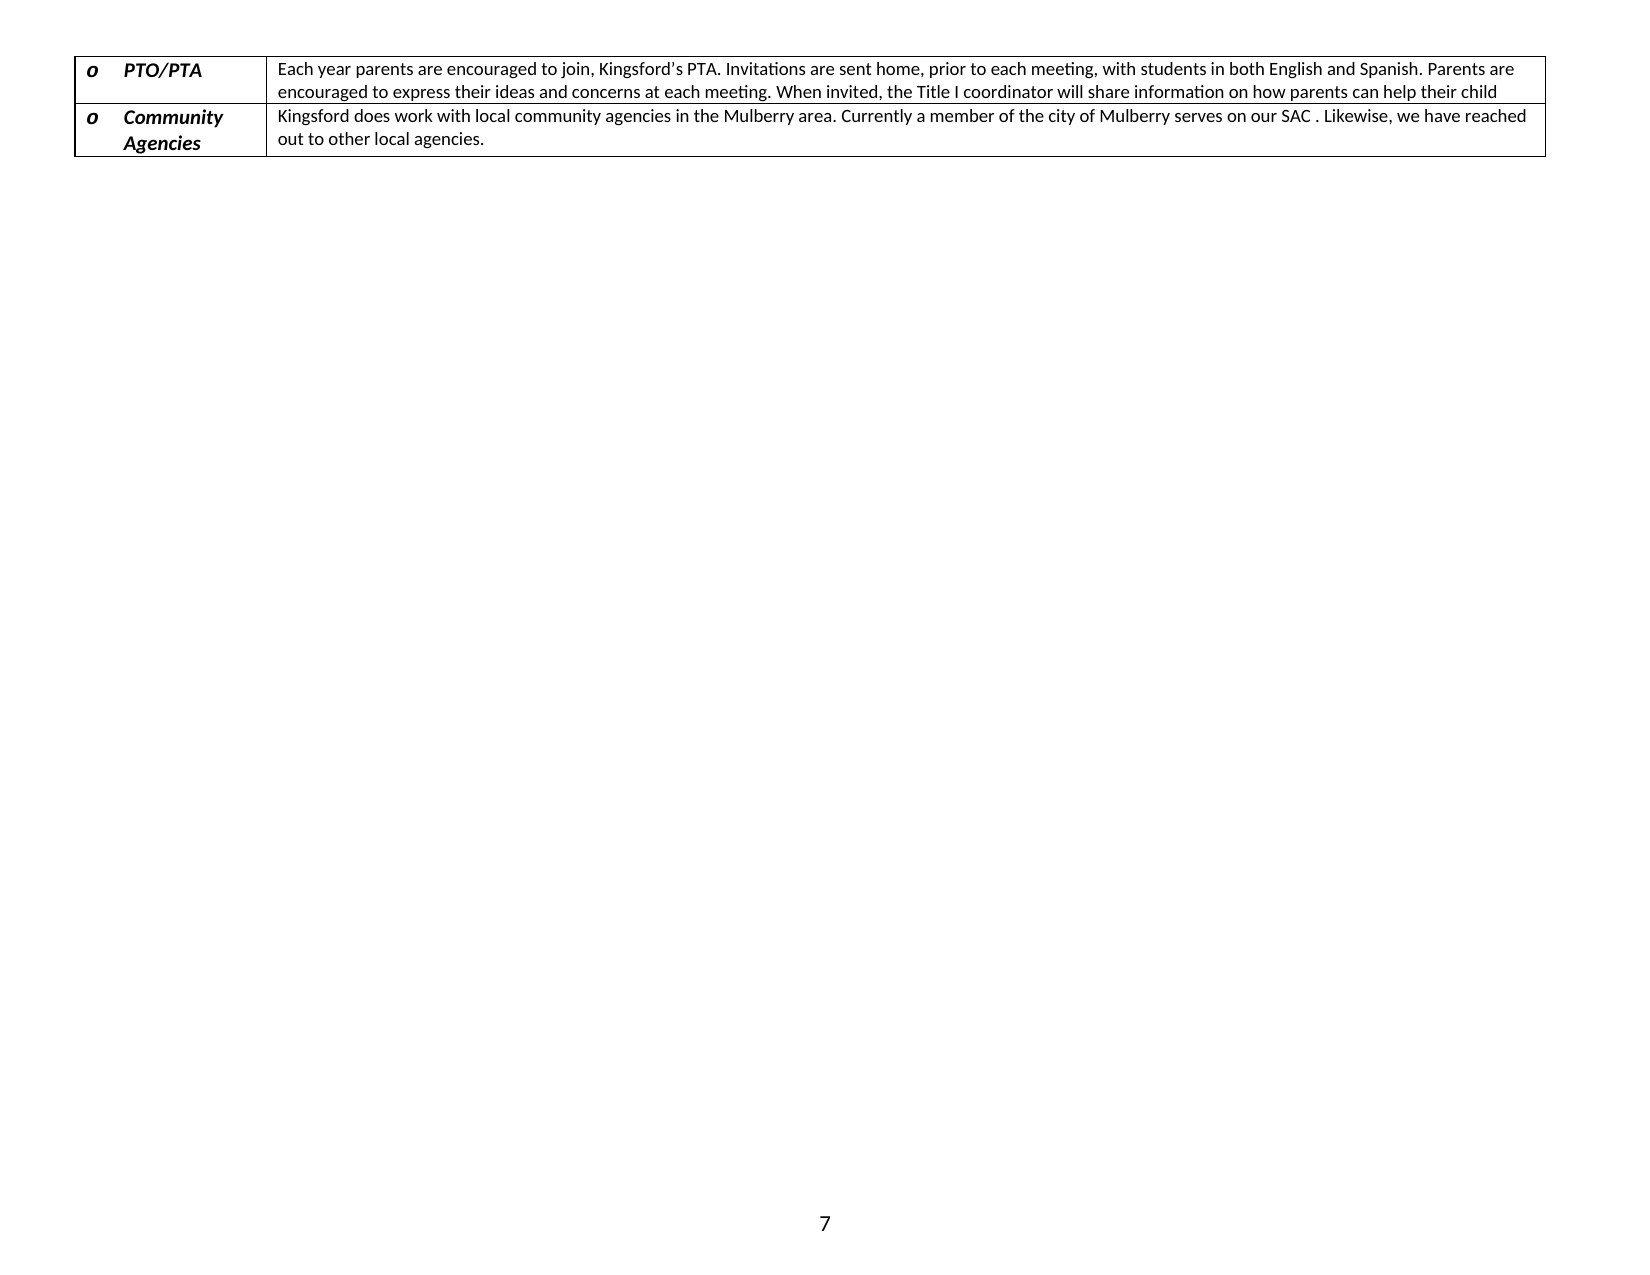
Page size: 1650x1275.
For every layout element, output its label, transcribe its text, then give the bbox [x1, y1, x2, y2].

table_cell Community Agencies [76, 104, 266, 156]
table_cell PTO/PTA [76, 57, 266, 103]
table_cell Kingsford does work with local community agencies in the Mulberry area. Currently a member of the city of Mulberry serves on our SAC . Likewise, we have reached out to other local agencies. [267, 104, 1545, 156]
table_cell Each year parents are encouraged to join, Kingsford’s PTA. Invitations are sent home, prior to each meeting, with students in both English and Spanish. Parents are encouraged to express their ideas and concerns at each meeting. When invited, the Title I coordinator will share information on how parents can help their child [267, 57, 1545, 103]
